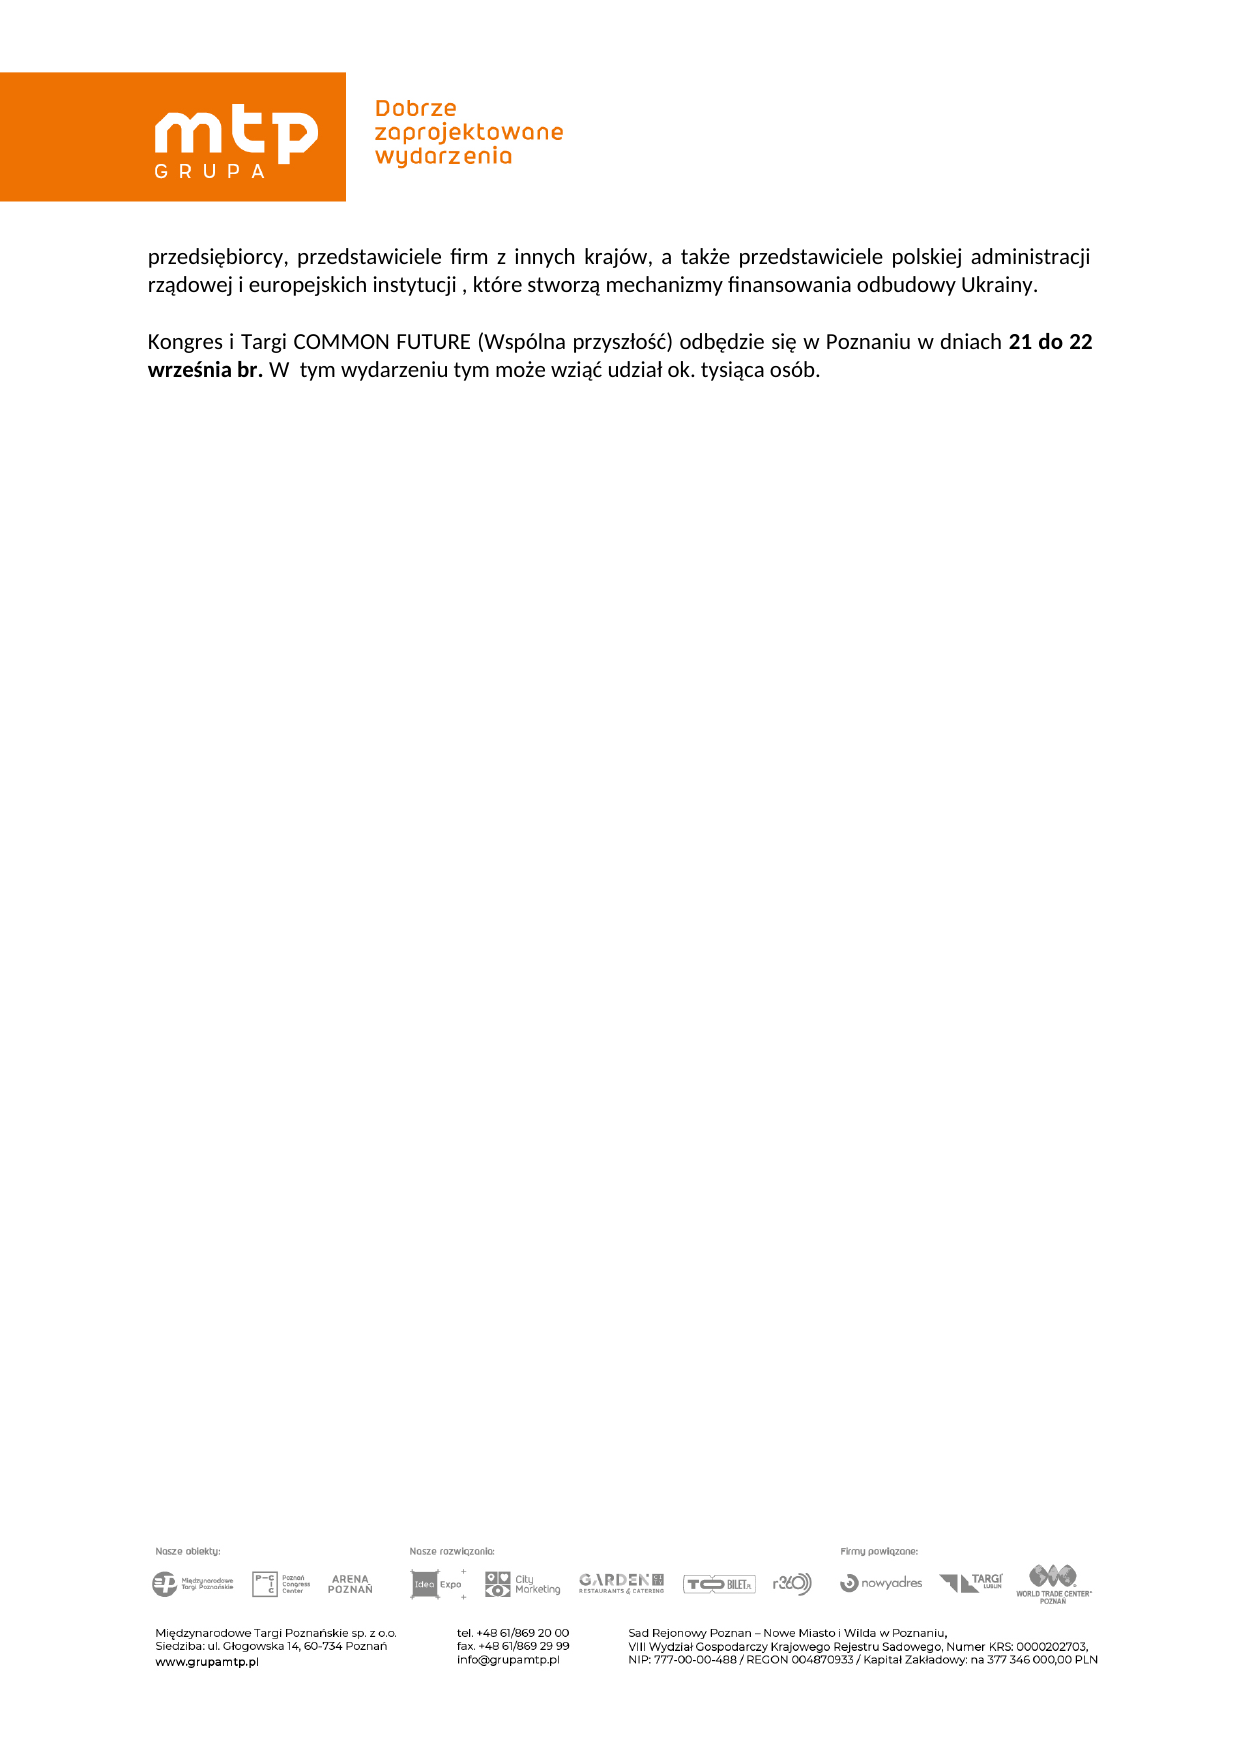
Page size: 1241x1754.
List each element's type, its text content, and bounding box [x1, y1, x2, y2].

picture [0, 0, 1237, 1750]
text Kongres i Targi COMMON FUTURE (Wspólna przyszłość) odbędzie się w Poznaniu w dniach 21 do 22 września br. W tym wydarzeniu tym może wziąć udział ok. tysiąca osób. [148, 327, 1093, 383]
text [148, 242, 1093, 298]
